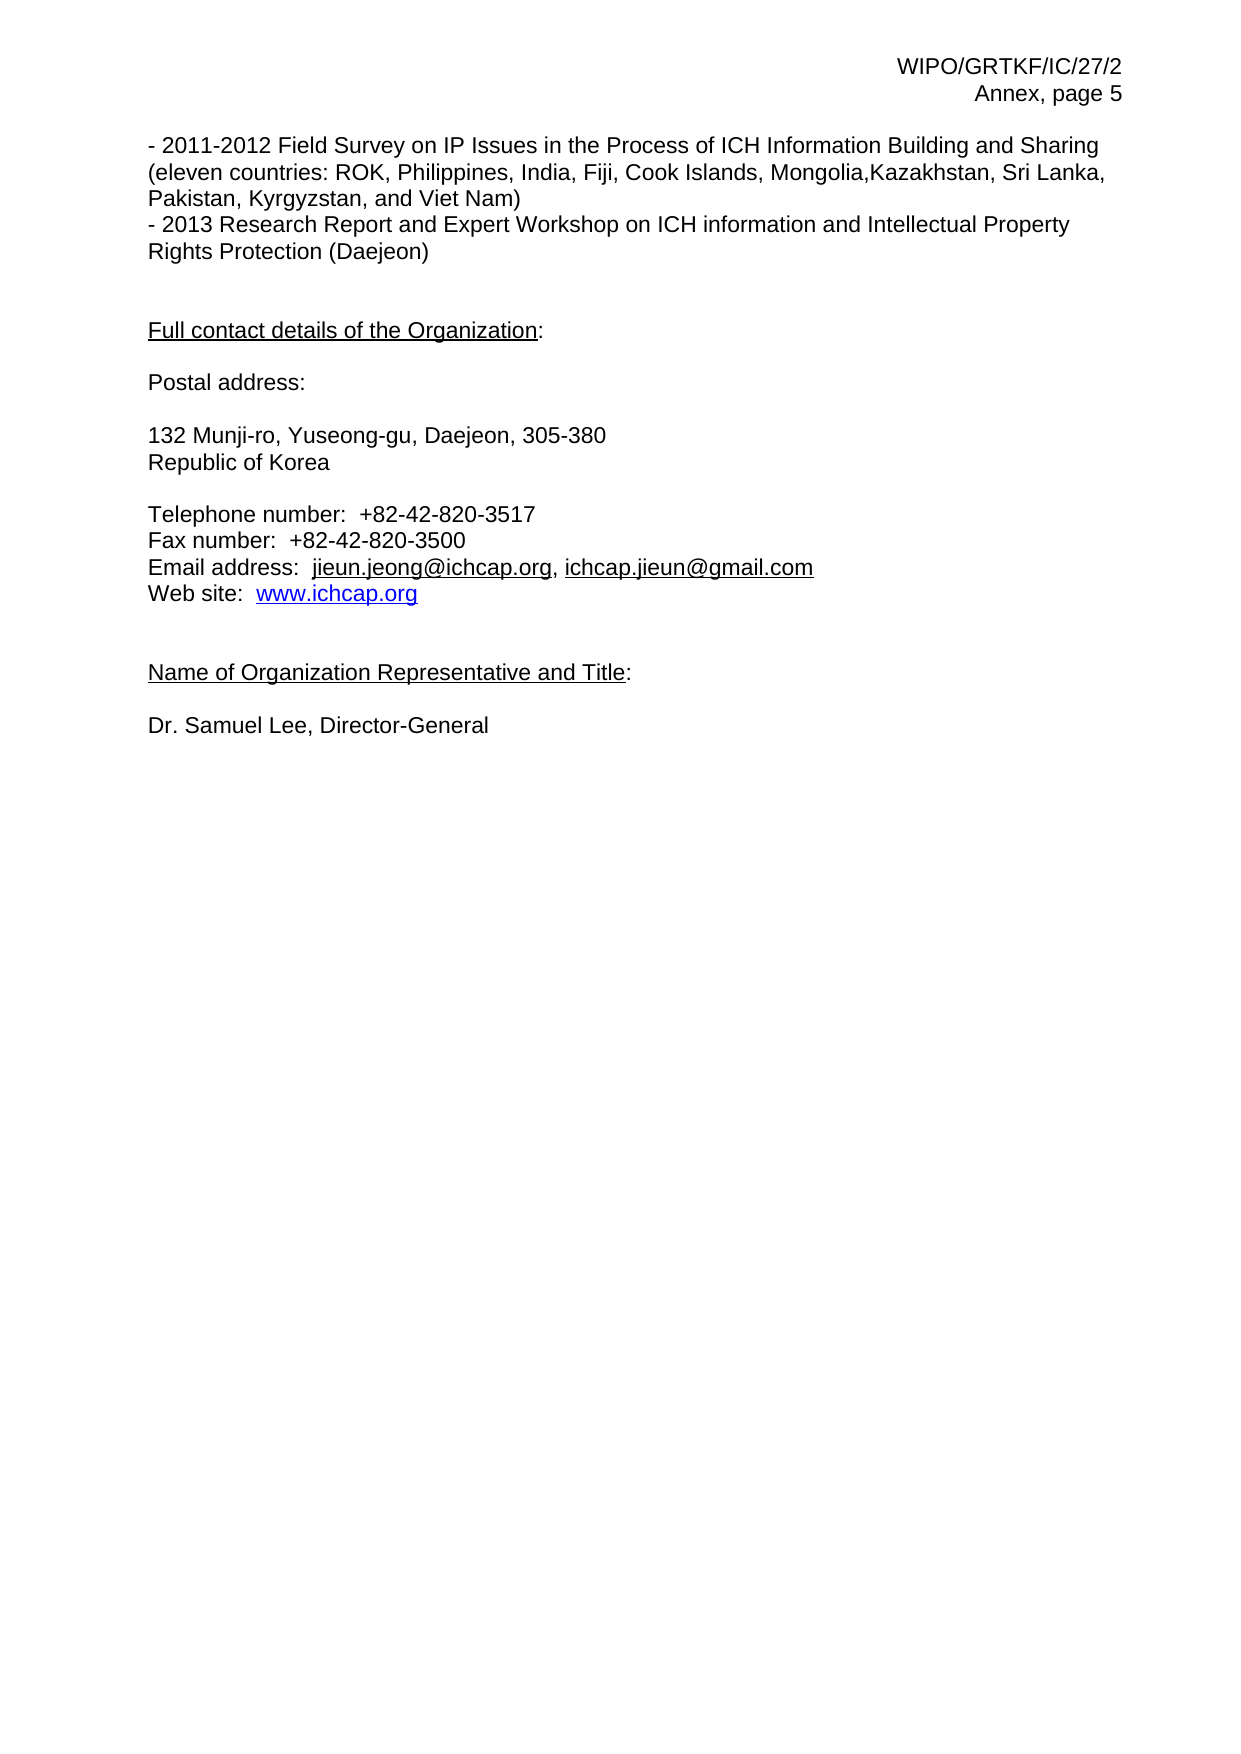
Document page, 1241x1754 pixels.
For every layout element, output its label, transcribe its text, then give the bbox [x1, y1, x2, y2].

text Fax number: +82-42-820-3500 [148, 527, 1122, 554]
text 132 Munji-ro, Yuseong-gu, Daejeon, 305-380 [148, 422, 1122, 448]
text Full contact details of the Organization: [148, 317, 1122, 343]
text - 2011-2012 Field Survey on IP Issues in the Process of ICH Information Building and Sharing (eleven countries: ROK, Philippines, India, Fiji, Cook Islands, Mongolia,Kazakhstan, Sri Lanka, Pakistan, Kyrgyzstan, and Viet Nam) [148, 132, 1122, 211]
text Dr. Samuel Lee, Director-General [148, 712, 1122, 738]
text Email address: jieun.jeong@ichcap.org, ichcap.jieun@gmail.com [148, 554, 1122, 580]
text - 2013 Research Report and Expert Workshop on ICH information and Intellectual Property [148, 211, 1122, 238]
text Telephone number: +82-42-820-3517 [148, 501, 1122, 527]
text Name of Organization Representative and Title: [148, 659, 1122, 686]
text Republic of Korea [148, 448, 1122, 475]
text Web site: www.ichcap.org [148, 580, 1122, 607]
text Rights Protection (Daejeon) [148, 238, 1122, 264]
text Postal address: [148, 369, 1122, 396]
